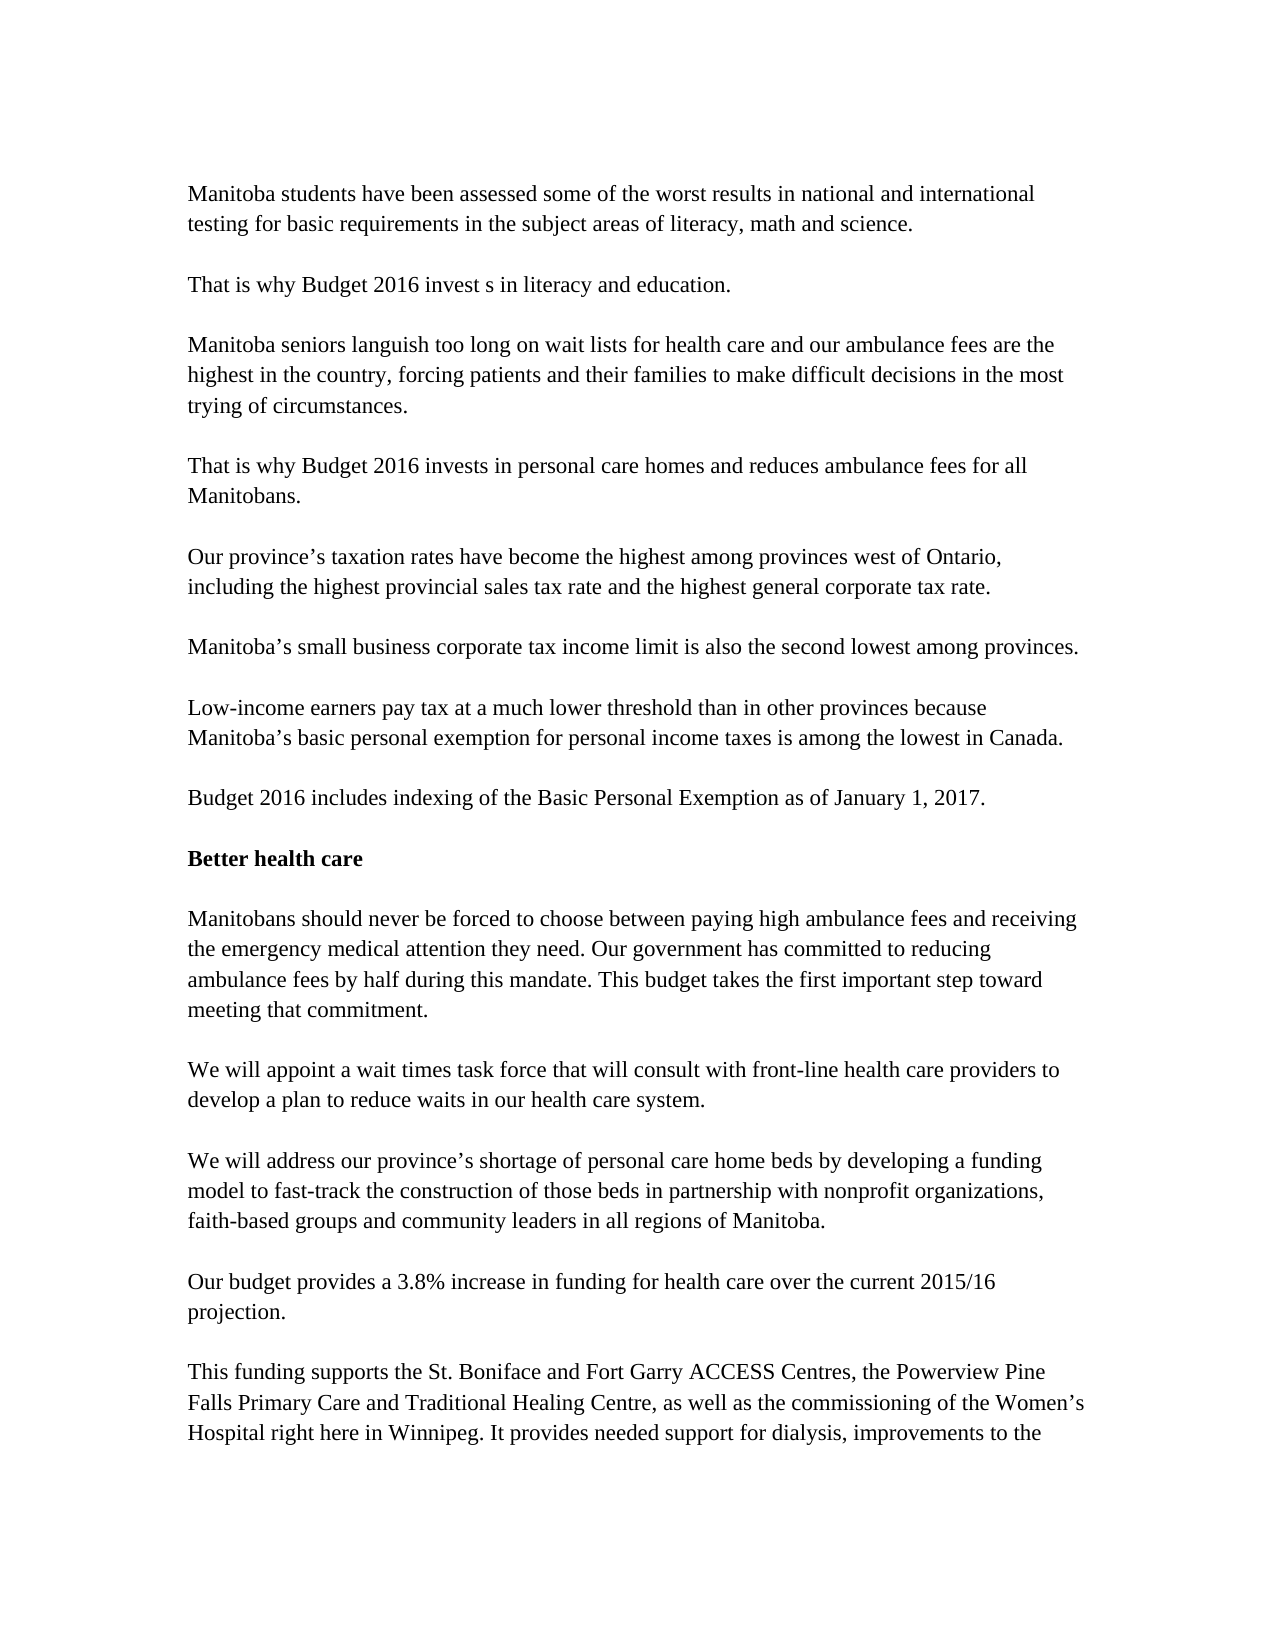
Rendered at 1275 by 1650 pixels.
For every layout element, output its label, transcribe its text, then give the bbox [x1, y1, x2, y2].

text Our budget provides a 3.8% increase in funding for health care over the current 2015/16 projection. [187, 1268, 1087, 1324]
text Manitobans should never be forced to choose between paying high ambulance fees and receiving [187, 905, 1087, 932]
text Manitoba seniors languish too long on wait lists for health care and our ambulance fees are the highest in the country, forcing patients and their families to make difficult decisions in the most trying of circumstances. [187, 331, 1087, 418]
text We will address our province’s shortage of personal care home beds by developing a funding model to fast-track the construction of those beds in partnership with nonprofit organizations, faith-based groups and community leaders in all regions of Manitoba. [187, 1147, 1087, 1234]
text We will appoint a wait times task force that will consult with front-line health care providers to develop a plan to reduce waits in our health care system. [187, 1056, 1087, 1113]
text Manitoba’s small business corporate tax income limit is also the second lowest among provinces. [187, 633, 1087, 660]
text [187, 1358, 1087, 1445]
text Better health care [187, 845, 1087, 871]
text Our province’s taxation rates have become the highest among provinces west of Ontario, including the highest provincial sales tax rate and the highest general corporate tax rate. [187, 543, 1087, 599]
text Budget 2016 includes indexing of the Basic Personal Exemption as of January 1, 2017. [187, 784, 1087, 811]
text the emergency medical attention they need. Our government has committed to reducing ambulance fees by half during this mandate. This budget takes the first important step toward meeting that commitment. [187, 935, 1087, 1022]
text That is why Budget 2016 invests in personal care homes and reduces ambulance fees for all Manitobans. [187, 452, 1087, 509]
text Manitoba students have been assessed some of the worst results in national and international testing for basic requirements in the subject areas of literacy, math and science. [187, 180, 1087, 237]
text Low-income earners pay tax at a much lower threshold than in other provinces because Manitoba’s basic personal exemption for personal income taxes is among the lowest in Canada. [187, 694, 1087, 750]
text That is why Budget 2016 invest s in literacy and education. [187, 271, 1087, 297]
